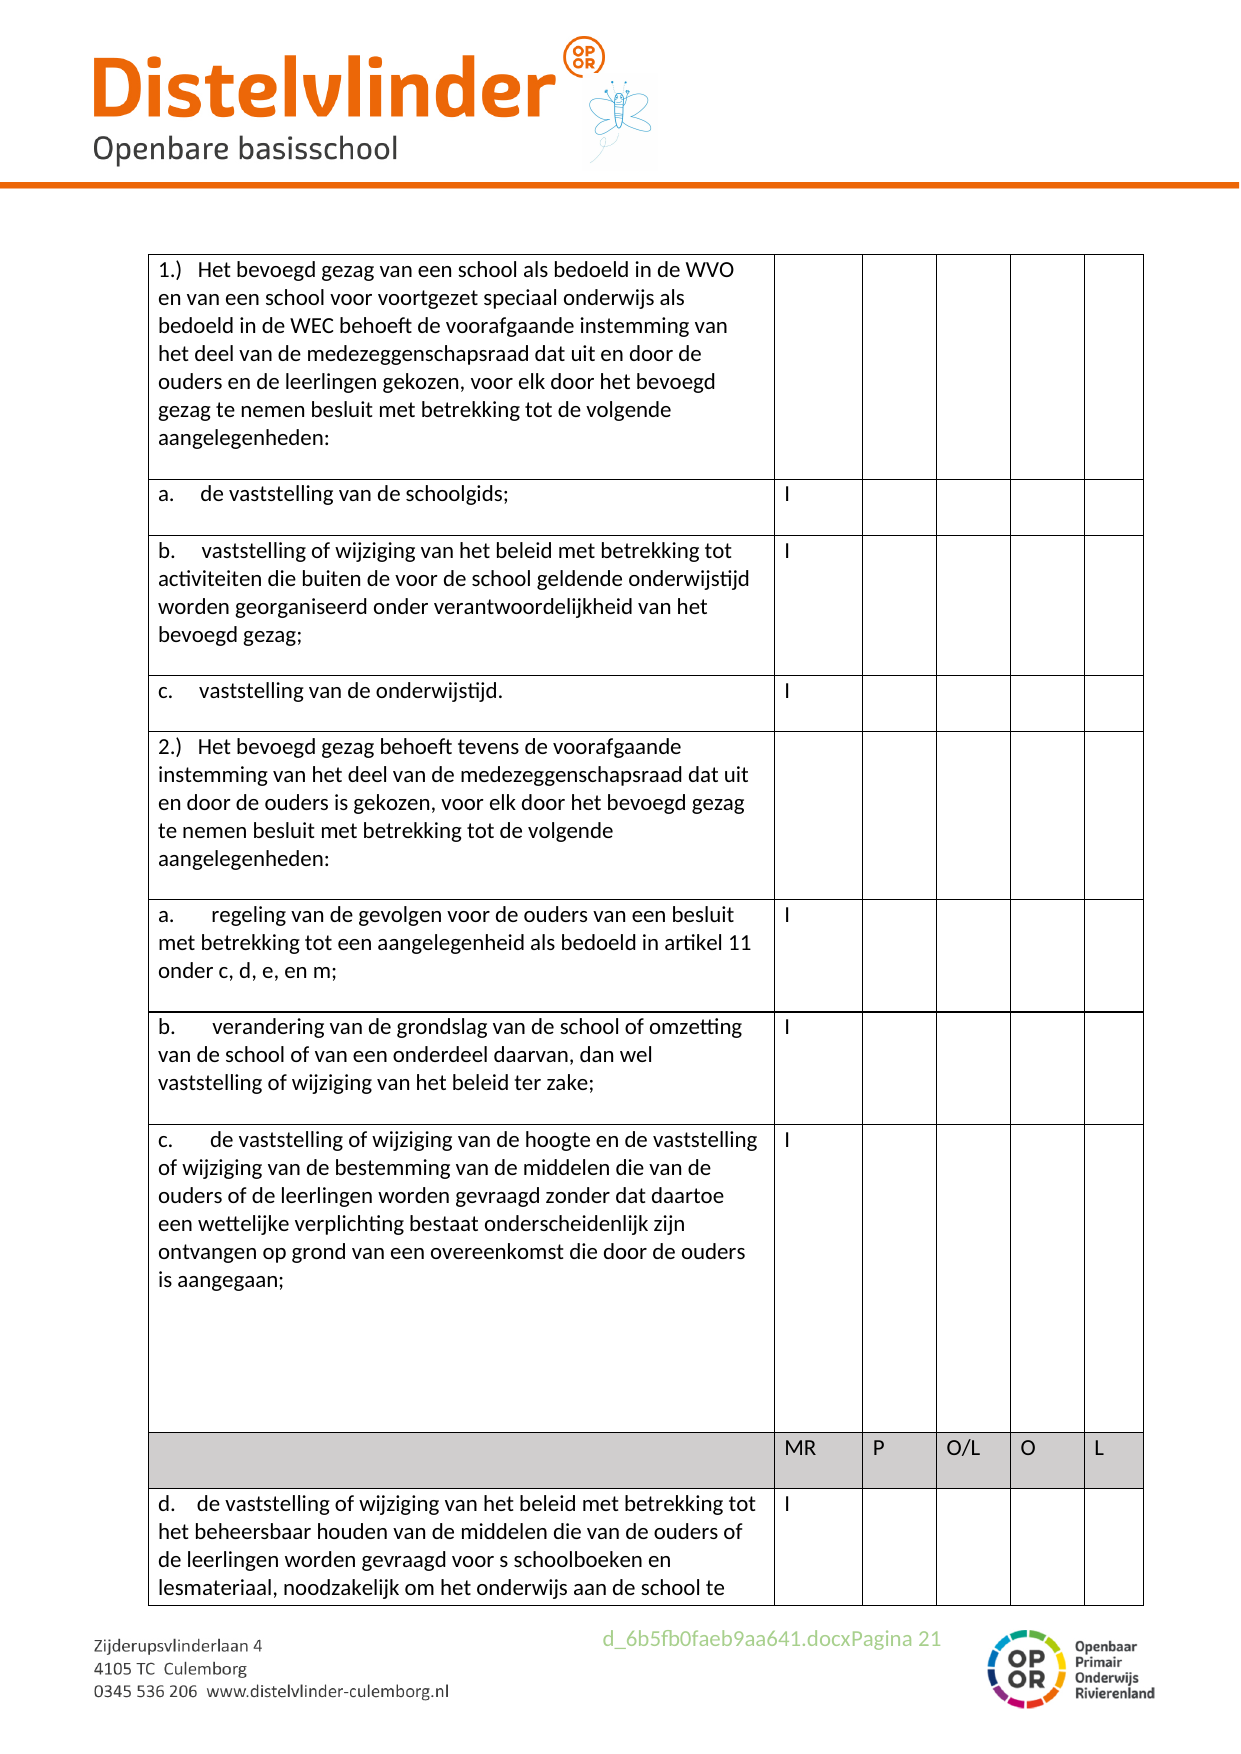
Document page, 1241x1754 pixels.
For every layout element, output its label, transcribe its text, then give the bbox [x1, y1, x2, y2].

table_cell P [863, 1433, 936, 1488]
table_cell [1085, 900, 1143, 1011]
table_cell I [775, 1489, 862, 1605]
table_cell [937, 732, 1010, 899]
picture [0, 0, 1240, 1753]
table_cell I [775, 536, 862, 675]
table_cell I [775, 900, 862, 1011]
table_cell [937, 536, 1010, 675]
table_cell [775, 732, 862, 899]
table_cell [937, 676, 1010, 731]
table_cell I [775, 676, 862, 731]
table_cell c. de vaststelling of wijziging van de hoogte en de vaststelling of wijziging van de bestemming van de middelen die van de ouders of de leerlingen worden gevraagd zonder dat daartoe een wettelijke verplichting bestaat onderscheidenlijk zijn ontvangen op grond van een overeenkomst die door de ouders is aangegaan; [149, 1125, 774, 1432]
table_cell [863, 1013, 936, 1124]
table_cell MR [775, 1433, 862, 1488]
table_cell [1011, 900, 1084, 1011]
table_cell b. verandering van de grondslag van de school of omzetting van de school of van een onderdeel daarvan, dan wel vaststelling of wijziging van het beleid ter zake; [149, 1013, 774, 1124]
table_cell 1.) Het bevoegd gezag van een school als bedoeld in de WVO en van een school voor voortgezet speciaal onderwijs als bedoeld in de WEC behoeft de voorafgaande instemming van het deel van de medezeggenschapsraad dat uit en door de ouders en de leerlingen gekozen, voor elk door het bevoegd gezag te nemen besluit met betrekking tot de volgende aangelegenheden: [149, 255, 774, 478]
table_cell [1085, 1489, 1143, 1605]
table_cell L [1085, 1433, 1143, 1488]
table_cell [863, 1125, 936, 1432]
table_cell [863, 255, 936, 478]
table_cell [1011, 536, 1084, 675]
table_cell [863, 900, 936, 1011]
table_cell [1085, 732, 1143, 899]
table_cell I [775, 480, 862, 535]
table_cell [1011, 255, 1084, 478]
table_cell [1085, 480, 1143, 535]
table_cell [863, 676, 936, 731]
table_cell [1085, 536, 1143, 675]
table_cell [937, 900, 1010, 1011]
table_cell [937, 255, 1010, 478]
table_cell b. vaststelling of wijziging van het beleid met betrekking tot activiteiten die buiten de voor de school geldende onderwijstijd worden georganiseerd onder verantwoordelijkheid van het bevoegd gezag; [149, 536, 774, 675]
table_cell [775, 255, 862, 478]
table_cell [1085, 1125, 1143, 1432]
table_cell [937, 1489, 1010, 1605]
table_cell a. de vaststelling van de schoolgids; [149, 480, 774, 535]
table_cell [1085, 1013, 1143, 1124]
table_cell [1085, 676, 1143, 731]
table_cell [1011, 1013, 1084, 1124]
table_cell I [775, 1125, 862, 1432]
table_cell [1011, 676, 1084, 731]
table_cell [1011, 732, 1084, 899]
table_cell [149, 1489, 774, 1605]
table_cell a. regeling van de gevolgen voor de ouders van een besluit met betrekking tot een aangelegenheid als bedoeld in artikel 11 onder c, d, e, en m; [149, 900, 774, 1011]
table_cell [1085, 255, 1143, 478]
table_cell [863, 480, 936, 535]
table_cell [1011, 480, 1084, 535]
table_cell O [1011, 1433, 1084, 1488]
table_cell [863, 536, 936, 675]
table_cell [863, 1489, 936, 1605]
table_cell [863, 732, 936, 899]
table_cell [937, 480, 1010, 535]
table_cell [937, 1125, 1010, 1432]
table_cell c. vaststelling van de onderwijstijd. [149, 676, 774, 731]
table_cell [1011, 1125, 1084, 1432]
table_cell 2.) Het bevoegd gezag behoeft tevens de voorafgaande instemming van het deel van de medezeggenschapsraad dat uit en door de ouders is gekozen, voor elk door het bevoegd gezag te nemen besluit met betrekking tot de volgende aangelegenheden: [149, 732, 774, 899]
table_cell [149, 1433, 774, 1488]
table_cell [1011, 1489, 1084, 1605]
table_cell O/L [937, 1433, 1010, 1488]
table_cell I [775, 1013, 862, 1124]
table_cell [937, 1013, 1010, 1124]
